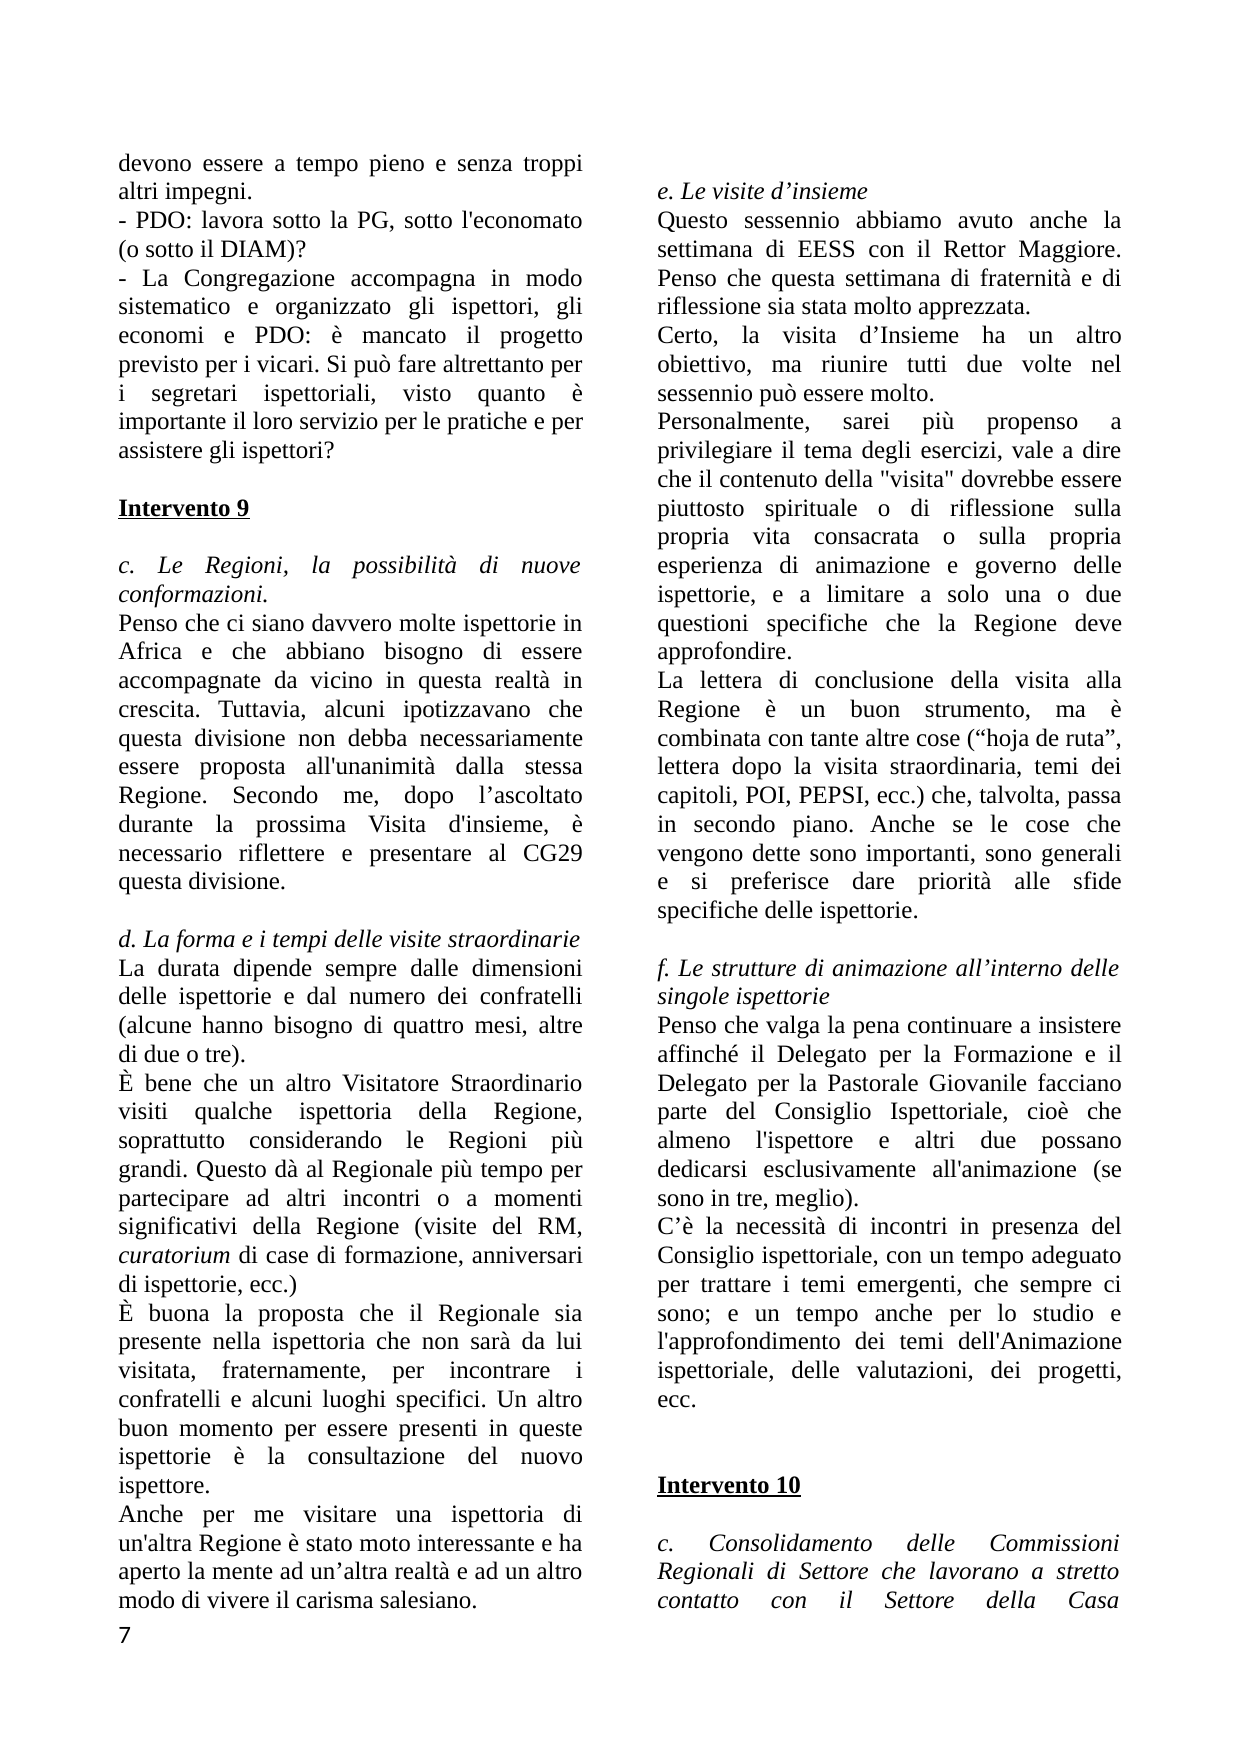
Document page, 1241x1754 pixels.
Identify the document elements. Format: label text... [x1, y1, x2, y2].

text È buona la proposta che il Regionale sia presente nella ispettoria che non sarà da lui visitata, fraternamente, per incontrare i confratelli e alcuni luoghi specifici. Un altro buon momento per essere presenti in queste ispettorie è la consultazione del nuovo ispettore. [118, 1298, 583, 1499]
text Penso che ci siano davvero molte ispettorie in Africa e che abbiano bisogno di essere accompagnate da vicino in questa realtà in crescita. Tuttavia, alcuni ipotizzavano che questa divisione non debba necessariamente essere proposta all'unanimità dalla stessa Regione. Secondo me, dopo l’ascoltato durante la prossima Visita d'insieme, è necessario riflettere e presentare al CG29 questa divisione. [118, 608, 583, 895]
text La durata dipende sempre dalle dimensioni delle ispettorie e dal numero dei confratelli (alcune hanno bisogno di quattro mesi, altre di due o tre). [118, 953, 583, 1068]
text Questo sessennio abbiamo avuto anche la settimana di EESS con il Rettor Maggiore. Penso che questa settimana di fraternità e di riflessione sia stata molto apprezzata. [657, 205, 1122, 320]
text Anche per me visitare una ispettoria di un'altra Regione è stato moto interessante e ha aperto la mente ad un’altra realtà e ad un altro modo di vivere il carisma salesiano. [118, 1499, 583, 1614]
text f. Le strutture di animazione all’interno delle singole ispettorie [657, 953, 1122, 1010]
text d. La forma e i tempi delle visite straordinarie [118, 924, 583, 953]
text - C'è una buona crescita nella comprensione del ruolo delle figure del Consiglio che devono essere a tempo pieno e senza troppi altri impegni. [118, 148, 583, 205]
text È bene che un altro Visitatore Straordinario visiti qualche ispettoria della Regione, soprattutto considerando le Regioni più grandi. Questo dà al Regionale più tempo per partecipare ad altri incontri o a momenti significativi della Regione (visite del RM, curatorium di case di formazione, anniversari di ispettorie, ecc.) [118, 1068, 583, 1298]
text - La Congregazione accompagna in modo sistematico e organizzato gli ispettori, gli economi e PDO: è mancato il progetto previsto per i vicari. Si può fare altrettanto per i segretari ispettoriali, visto quanto è importante il loro servizio per le pratiche e per assistere gli ispettori? [118, 263, 583, 464]
text Penso che valga la pena continuare a insistere affinché il Delegato per la Formazione e il Delegato per la Pastorale Giovanile facciano parte del Consiglio Ispettoriale, cioè che almeno l'ispettore e altri due possano dedicarsi esclusivamente all'animazione (se sono in tre, meglio). [657, 1010, 1122, 1211]
text Certo, la visita d’Insieme ha un altro obiettivo, ma riunire tutti due volte nel sessennio può essere molto. [657, 320, 1122, 406]
text Intervento 10 [657, 1470, 1122, 1499]
text e. Le visite d’insieme [657, 176, 1122, 205]
text Personalmente, sarei più propenso a privilegiare il tema degli esercizi, vale a dire che il contenuto della "visita" dovrebbe essere piuttosto spirituale o di riflessione sulla propria vita consacrata o sulla propria esperienza di animazione e governo delle ispettorie, e a limitare a solo una o due questioni specifiche che la Regione deve approfondire. [657, 406, 1122, 665]
text - PDO: lavora sotto la PG, sotto l'economato (o sotto il DIAM)? [118, 205, 583, 263]
text C’è la necessità di incontri in presenza del Consiglio ispettoriale, con un tempo adeguato per trattare i temi emergenti, che sempre ci sono; e un tempo anche per lo studio e l'approfondimento dei temi dell'Animazione ispettoriale, delle valutazioni, dei progetti, ecc. [657, 1211, 1122, 1413]
text c. Le Regioni, la possibilità di nuove conformazioni. [118, 550, 583, 608]
text Intervento 9 [118, 493, 583, 521]
text La lettera di conclusione della visita alla Regione è un buon strumento, ma è combinata con tante altre cose (“hoja de ruta”, lettera dopo la visita straordinaria, temi dei capitoli, POI, PEPSI, ecc.) che, talvolta, passa in secondo piano. Anche se le cose che vengono dette sono importanti, sono generali e si preferisce dare priorità alle sfide specifiche delle ispettorie. [657, 665, 1122, 924]
